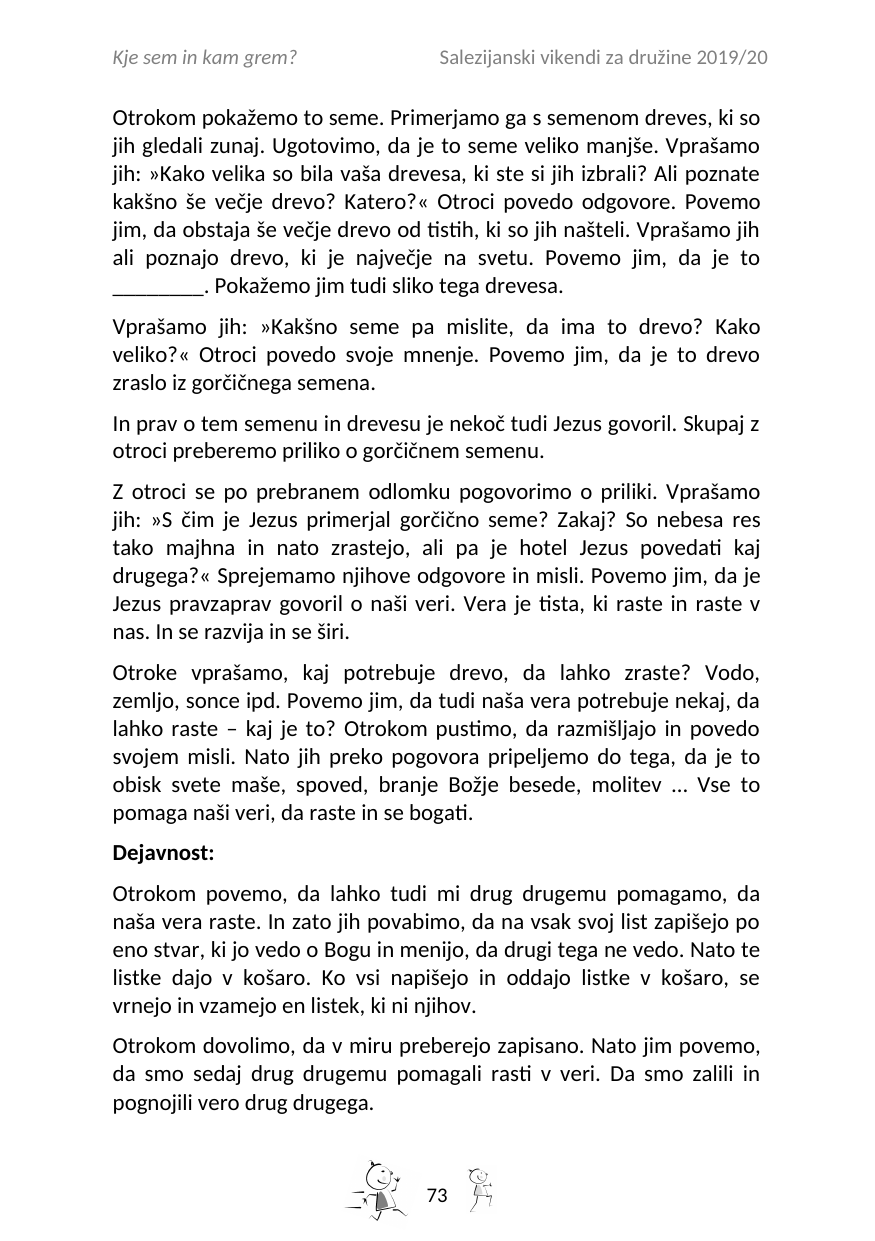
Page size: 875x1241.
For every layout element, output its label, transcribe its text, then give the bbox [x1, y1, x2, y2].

text Otroke vprašamo, kaj potrebuje drevo, da lahko zraste? Vodo, zemljo, sonce ipd. Povemo jim, da tudi naša vera potrebuje nekaj, da lahko raste – kaj je to? Otrokom pustimo, da razmišljajo in povedo svojem misli. Nato jih preko pogovora pripeljemo do tega, da je to obisk svete maše, spoved, branje Božje besede, molitev … Vse to pomaga naši veri, da raste in se bogati. [112, 658, 762, 826]
text Otrokom pokažemo to seme. Primerjamo ga s semenom dreves, ki so jih gledali zunaj. Ugotovimo, da je to seme veliko manjše. Vprašamo jih: »Kako velika so bila vaša drevesa, ki ste si jih izbrali? Ali poznate kakšno še večje drevo? Katero?« Otroci povedo odgovore. Povemo jim, da obstaja še večje drevo od tistih, ki so jih našteli. Vprašamo jih ali poznajo drevo, ki je največje na svetu. Povemo jim, da je to ________. Pokažemo jim tudi sliko tega drevesa. [112, 103, 762, 299]
text Dejavnost: [112, 838, 762, 866]
text Otrokom povemo, da lahko tudi mi drug drugemu pomagamo, da naša vera raste. In zato jih povabimo, da na vsak svoj list zapišejo po eno stvar, ki jo vedo o Bogu in menijo, da drugi tega ne vedo. Nato te listke dajo v košaro. Ko vsi napišejo in oddajo listke v košaro, se vrnejo in vzamejo en listek, ki ni njihov. [112, 879, 762, 1019]
text Otrokom dovolimo, da v miru preberejo zapisano. Nato jim povemo, da smo sedaj drug drugemu pomagali rasti v veri. Da smo zalili in pognojili vero drug drugega. [112, 1032, 762, 1116]
text Vprašamo jih: »Kakšno seme pa mislite, da ima to drevo? Kako veliko?« Otroci povedo svoje mnenje. Povemo jim, da je to drevo zraslo iz gorčičnega semena. [112, 312, 762, 396]
text In prav o tem semenu in drevesu je nekoč tudi Jezus govoril. Skupaj z otroci preberemo priliko o gorčičnem semenu. [112, 409, 762, 465]
text Z otroci se po prebranem odlomku pogovorimo o priliki. Vprašamo jih: »S čim je Jezus primerjal gorčično seme? Zakaj? So nebesa res tako majhna in nato zrastejo, ali pa je hotel Jezus povedati kaj drugega?« Sprejemamo njihove odgovore in misli. Povemo jim, da je Jezus pravzaprav govoril o naši veri. Vera je tista, ki raste in raste v nas. In se razvija in se širi. [112, 477, 762, 645]
